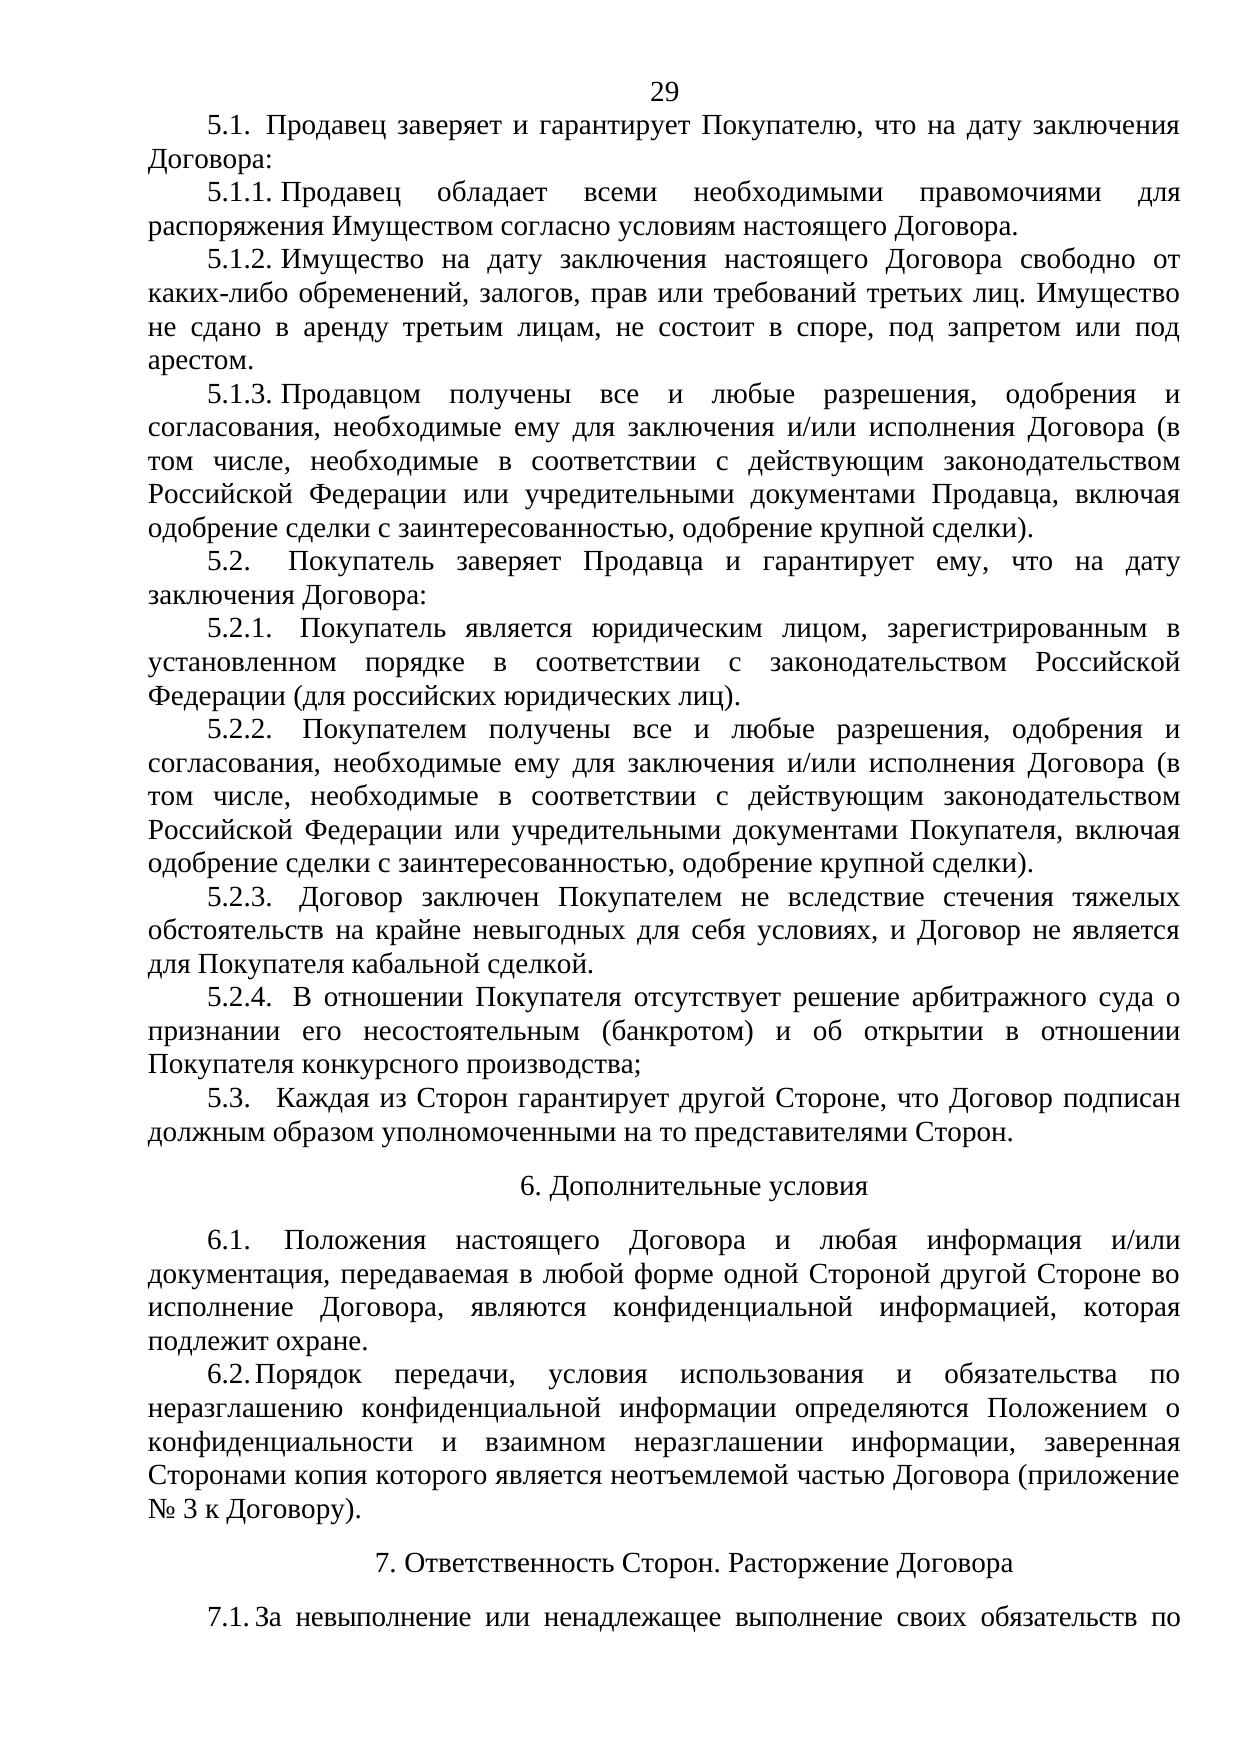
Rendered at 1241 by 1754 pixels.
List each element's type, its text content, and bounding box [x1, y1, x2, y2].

list Каждая из Сторон гарантирует другой Стороне, что Договор подписан должным образом уполномоченными на то представителями Сторон. [148, 1080, 1181, 1147]
list В отношении Покупателя отсутствует решение арбитражного суда о признании его несостоятельным (банкротом) и об открытии в отношении Покупателя конкурсного производства; [148, 979, 1181, 1080]
list Порядок передачи, условия использования и обязательства по неразглашению конфиденциальной информации определяются Положением о конфиденциальности и взаимном неразглашении информации, заверенная Сторонами копия которого является неотъемлемой частью Договора (приложение № 3 к Договору). [148, 1357, 1181, 1524]
list Покупателем получены все и любые разрешения, одобрения и согласования, необходимые ему для заключения и/или исполнения Договора (в том числе, необходимые в соответствии с действующим законодательством Российской Федерации или учредительными документами Покупателя, включая одобрение сделки с заинтересованностью, одобрение крупной сделки). [148, 711, 1181, 879]
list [148, 1599, 1181, 1633]
list Ответственность Сторон. Расторжение Договора [148, 1545, 1181, 1579]
list Договор заключен Покупателем не вследствие стечения тяжелых обстоятельств на крайне невыгодных для себя условиях, и Договор не является для Покупателя кабальной сделкой. [148, 879, 1181, 979]
list Положения настоящего Договора и любая информация и/или документация, передаваемая в любой форме одной Стороной другой Стороне во исполнение Договора, являются конфиденциальной информацией, которая подлежит охране. [148, 1222, 1181, 1357]
list Продавцом получены все и любые разрешения, одобрения и согласования, необходимые ему для заключения и/или исполнения Договора (в том числе, необходимые в соответствии с действующим законодательством Российской Федерации или учредительными документами Продавца, включая одобрение сделки с заинтересованностью, одобрение крупной сделки). [148, 376, 1181, 543]
list Покупатель заверяет Продавца и гарантирует ему, что на дату заключения Договора: [148, 543, 1181, 611]
list Продавец обладает всеми необходимыми правомочиями для распоряжения Имуществом согласно условиям настоящего Договора. [148, 174, 1181, 242]
list Имущество на дату заключения настоящего Договора свободно от каких-либо обременений, залогов, прав или требований третьих лиц. Имущество не сдано в аренду третьим лицам, не состоит в споре, под запретом или под арестом. [148, 242, 1181, 376]
list Покупатель является юридическим лицом, зарегистрированным в установленном порядке в соответствии с законодательством Российской Федерации (для российских юридических лиц). [148, 611, 1181, 711]
list Продавец заверяет и гарантирует Покупателю, что на дату заключения Договора: [148, 107, 1181, 174]
list Дополнительные условия [148, 1168, 1181, 1202]
